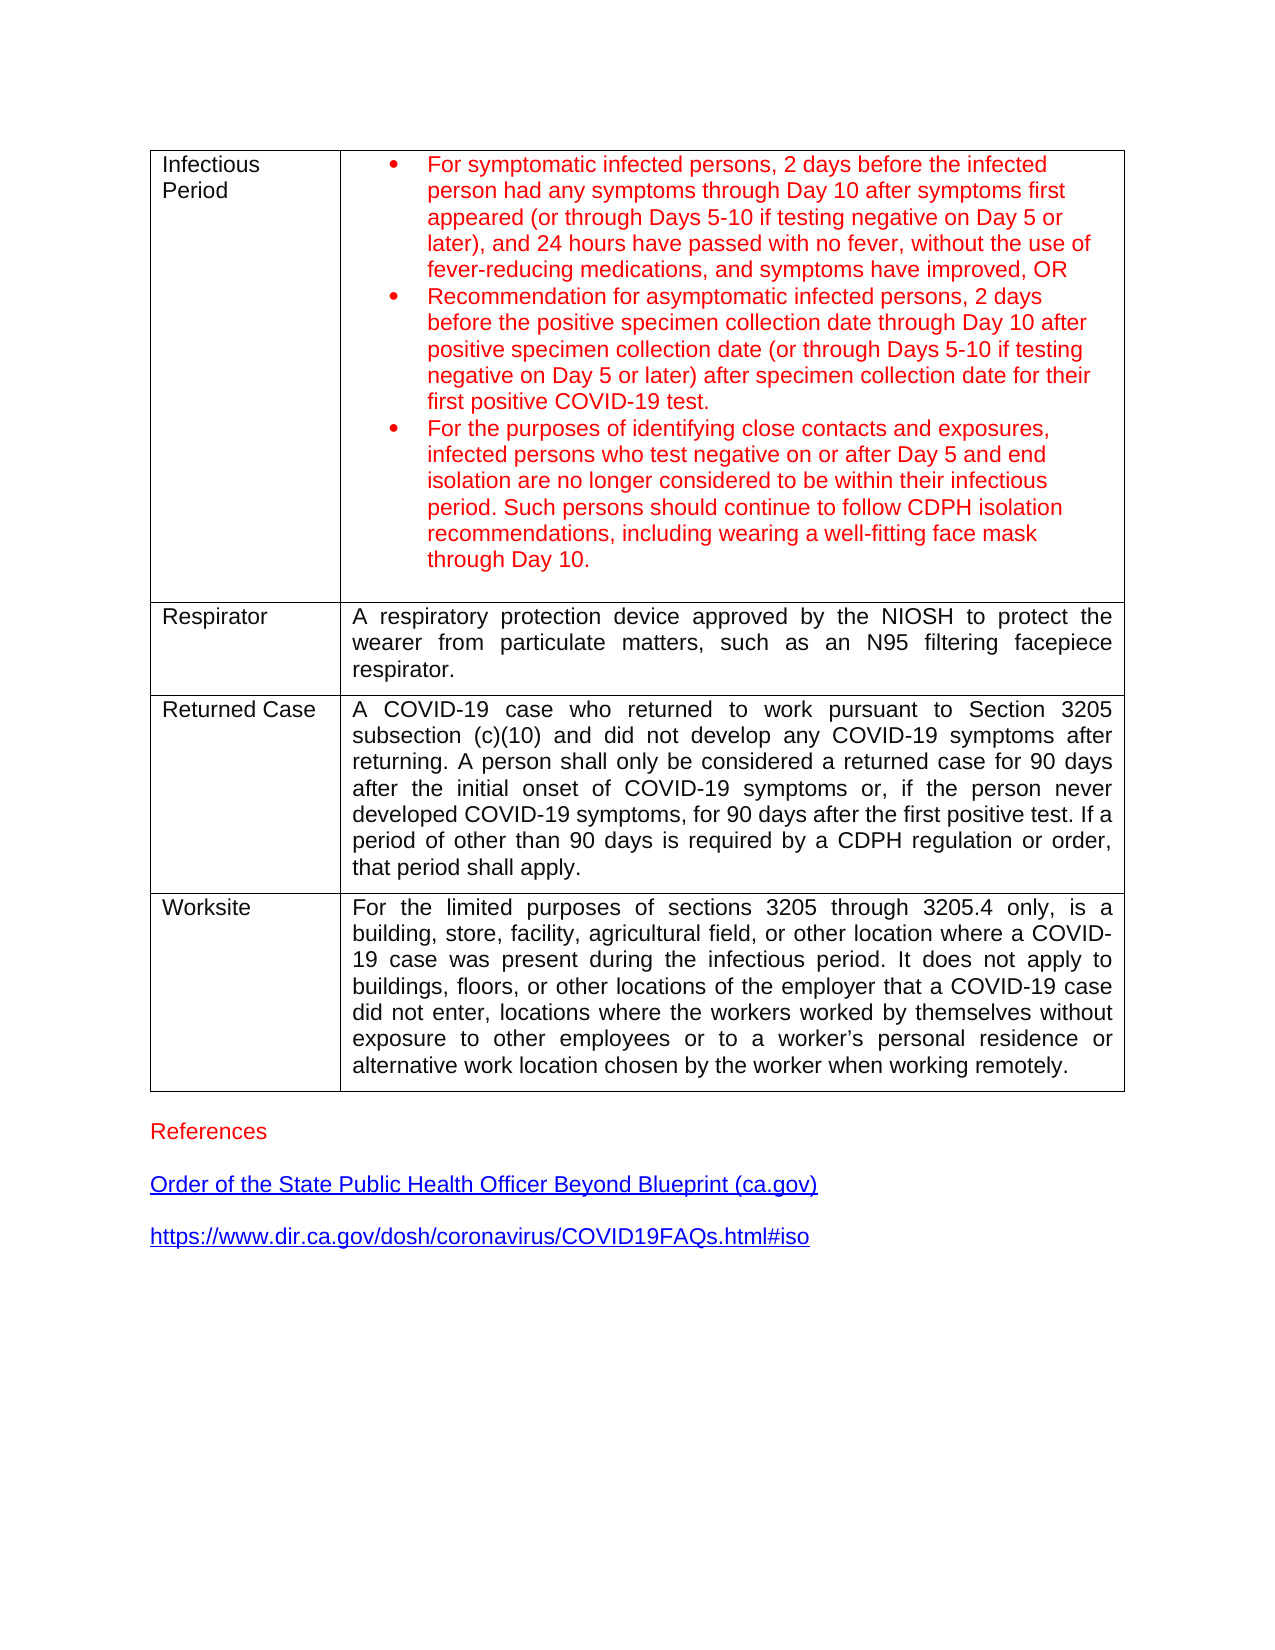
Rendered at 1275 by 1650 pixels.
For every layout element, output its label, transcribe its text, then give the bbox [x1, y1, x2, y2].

text https://www.dir.ca.gov/dosh/coronavirus/COVID19FAQs.html#iso [150, 1223, 1125, 1250]
table_cell Infectious Period [151, 151, 340, 602]
table_cell A COVID-19 case who returned to work pursuant to Section 3205 subsection (c)(10) and did not develop any COVID-19 symptoms after returning. A person shall only be considered a returned case for 90 days after the initial onset of COVID-19 symptoms or, if the person never developed COVID-19 symptoms, for 90 days after the first positive test. If a period of other than 90 days is required by a CDPH regulation or order, that period shall apply. [341, 696, 1124, 892]
table_cell Worksite [151, 894, 340, 1091]
table_cell Returned Case [151, 696, 340, 892]
text References [150, 1118, 1125, 1144]
text Order of the State Public Health Officer Beyond Blueprint (ca.gov) [150, 1171, 1125, 1197]
table_cell Respirator [151, 603, 340, 694]
table_cell A respiratory protection device approved by the NIOSH to protect the wearer from particulate matters, such as an N95 filtering facepiece respirator. [341, 603, 1124, 694]
table_cell For the limited purposes of sections 3205 through 3205.4 only, is a building, store, facility, agricultural field, or other location where a COVID-19 case was present during the infectious period. It does not apply to buildings, floors, or other locations of the employer that a COVID-19 case did not enter, locations where the workers worked by themselves without exposure to other employees or to a worker’s personal residence or alternative work location chosen by the worker when working remotely. [341, 894, 1124, 1091]
table_cell For symptomatic infected persons, 2 days before the infected person had any symptoms through Day 10 after symptoms first appeared (or through Days 5-10 if testing negative on Day 5 or later), and 24 hours have passed with no fever, without the use of fever-reducing medications, and symptoms have improved, OR Recommendation for asymptomatic infected persons, 2 days before the positive specimen collection date through Day 10 after positive specimen collection date (or through Days 5-10 if testing negative on Day 5 or later) after specimen collection date for their first positive COVID-19 test. For the purposes of identifying close contacts and exposures, infected persons who test negative on or after Day 5 and end isolation are no longer considered to be within their infectious period. Such persons should continue to follow CDPH isolation recommendations, including wearing a well-fitting face mask through Day 10. [341, 151, 1124, 602]
